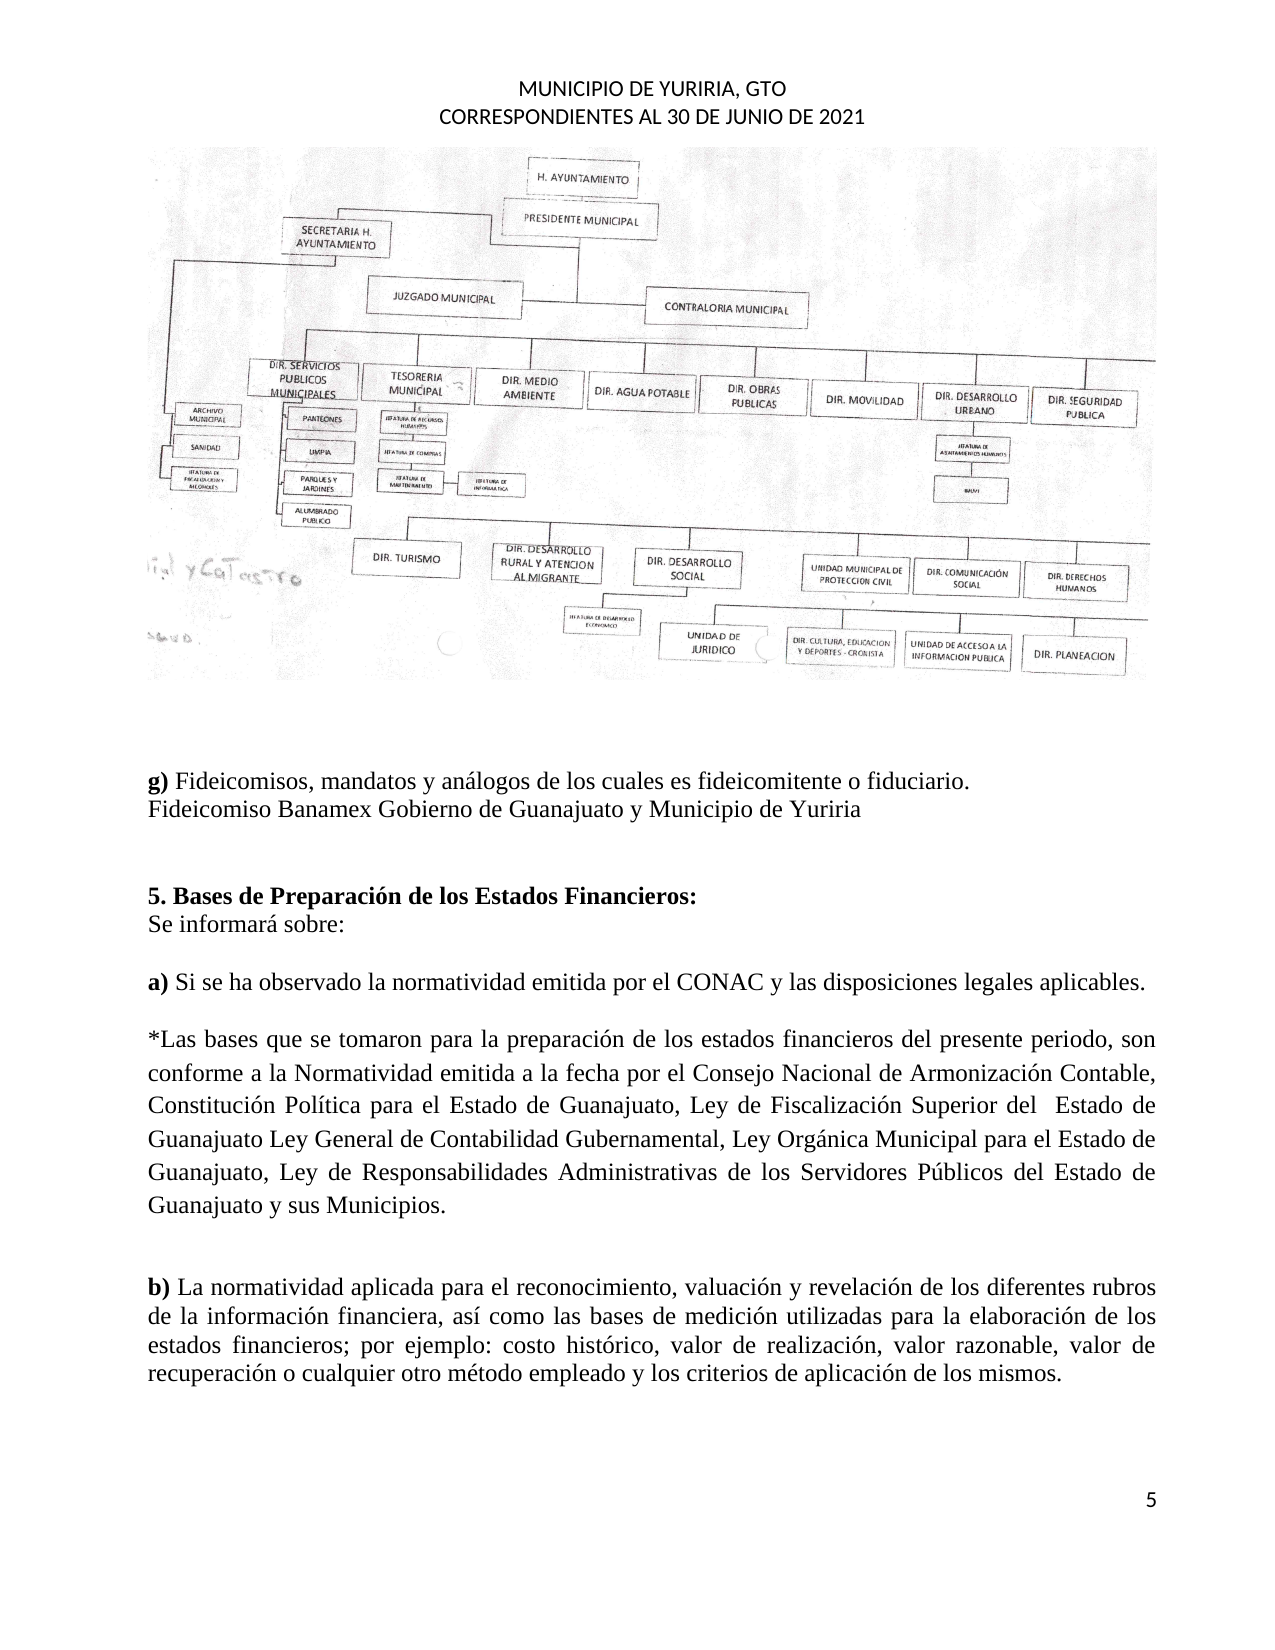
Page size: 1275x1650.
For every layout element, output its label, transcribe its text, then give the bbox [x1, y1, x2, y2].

text b) La normatividad aplicada para el reconocimiento, valuación y revelación de los diferentes rubros de la información financiera, así como las bases de medición utilizadas para la elaboración de los estados financieros; por ejemplo: costo histórico, valor de realización, valor razonable, valor de recuperación o cualquier otro método empleado y los criterios de aplicación de los mismos. [148, 1272, 1157, 1387]
text Fideicomiso Banamex Gobierno de Guanajuato y Municipio de Yuriria [148, 794, 1157, 823]
text a) Si se ha observado la normatividad emitida por el CONAC y las disposiciones legales aplicables. [148, 967, 1157, 996]
text g) Fideicomisos, mandatos y análogos de los cuales es fideicomitente o fiduciario. [148, 766, 1157, 794]
picture [147, 147, 1157, 680]
text *Las bases que se tomaron para la preparación de los estados financieros del presente periodo, son conforme a la Normatividad emitida a la fecha por el Consejo Nacional de Armonización Contable, Constitución Política para el Estado de Guanajuato, Ley de Fiscalización Superior del Estado de Guanajuato Ley General de Contabilidad Gubernamental, Ley Orgánica Municipal para el Estado de Guanajuato, Ley de Responsabilidades Administrativas de los Servidores Públicos del Estado de Guanajuato y sus Municipios. [148, 1024, 1157, 1218]
text 5. Bases de Preparación de los Estados Financieros: [148, 881, 1157, 909]
text Se informará sobre: [148, 909, 1157, 938]
